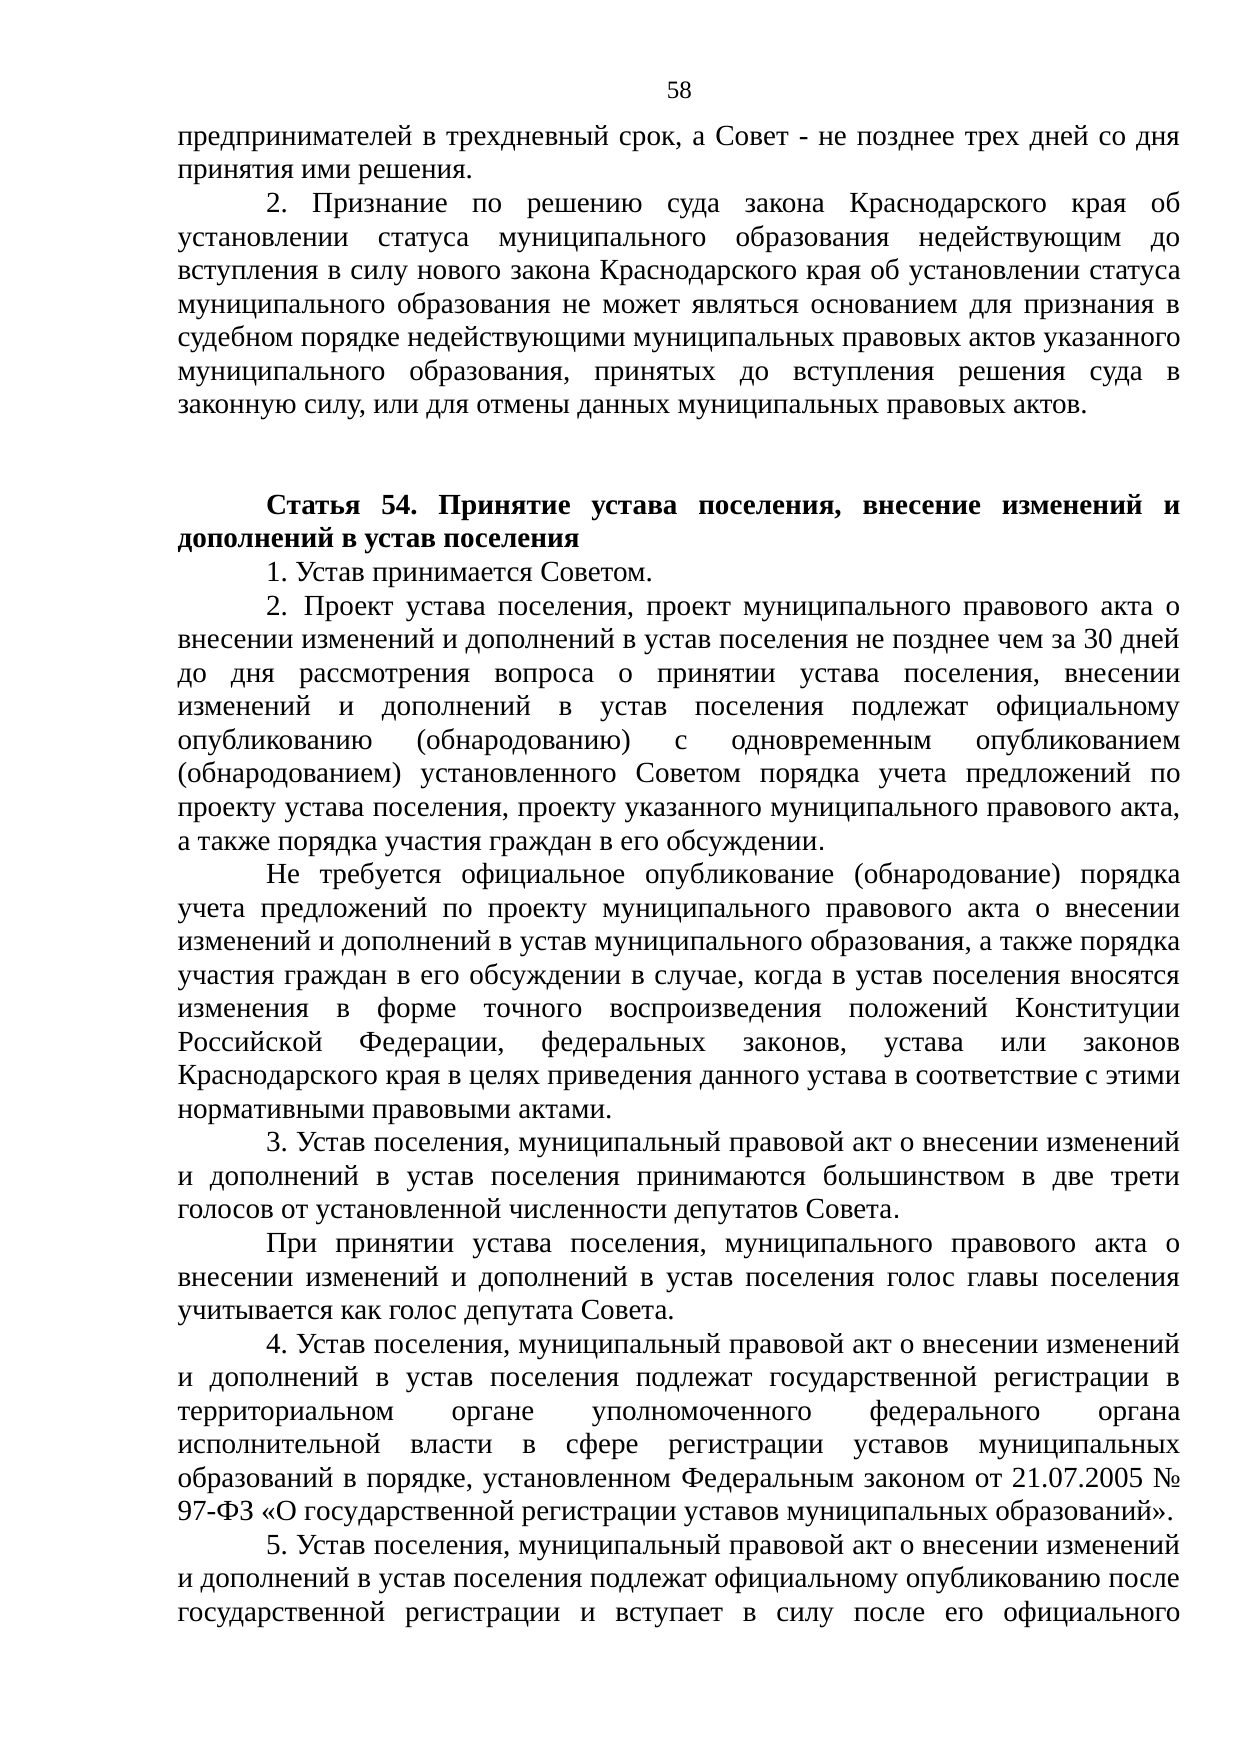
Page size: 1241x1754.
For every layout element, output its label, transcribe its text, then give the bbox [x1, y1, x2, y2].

text 2. Признание по решению суда закона Краснодарского края об установлении статуса муниципального образования недействующим до вступления в силу нового закона Краснодарского края об установлении статуса муниципального образования не может являться основанием для признания в судебном порядке недействующими муниципальных правовых актов указанного муниципального образования, принятых до вступления решения суда в законную силу, или для отмены данных муниципальных правовых актов. [177, 185, 1181, 420]
text Не требуется официальное опубликование (обнародование) порядка учета предложений по проекту муниципального правового акта о внесении изменений и дополнений в устав муниципального образования, а также порядка участия граждан в его обсуждении в случае, когда в устав поселения вносятся изменения в форме точного воспроизведения положений Конституции Российской Федерации, федеральных законов, устава или законов Краснодарского края в целях приведения данного устава в соответствие с этими нормативными правовыми актами. [177, 856, 1181, 1124]
text Статья 54. Принятие устава поселения, внесение изменений и дополнений в устав поселения [177, 487, 1181, 554]
text 3. Устав поселения, муниципальный правовой акт о внесении изменений и дополнений в устав поселения принимаются большинством в две трети голосов от установленной численности депутатов Совета. [177, 1124, 1181, 1225]
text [177, 118, 1181, 185]
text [177, 1527, 1181, 1628]
text 1. Устав принимается Советом. [177, 554, 1181, 588]
list Проект устава поселения, проект муниципального правового акта о внесении изменений и дополнений в устав поселения не позднее чем за 30 дней до дня рассмотрения вопроса о принятии устава поселения, внесении изменений и дополнений в устав поселения подлежат официальному опубликованию (обнародованию) с одновременным опубликованием (обнародованием) установленного Советом порядка учета предложений по проекту устава поселения, проекту указанного муниципального правового акта, а также порядка участия граждан в его обсуждении. [177, 588, 1181, 856]
text 4. Устав поселения, муниципальный правовой акт о внесении изменений и дополнений в устав поселения подлежат государственной регистрации в территориальном органе уполномоченного федерального органа исполнительной власти в сфере регистрации уставов муниципальных образований в порядке, установленном Федеральным законом от 21.07.2005 № 97-ФЗ «О государственной регистрации уставов муниципальных образований». [177, 1326, 1181, 1527]
text При принятии устава поселения, муниципального правового акта о внесении изменений и дополнений в устав поселения голос главы поселения учитывается как голос депутата Совета. [177, 1225, 1181, 1326]
